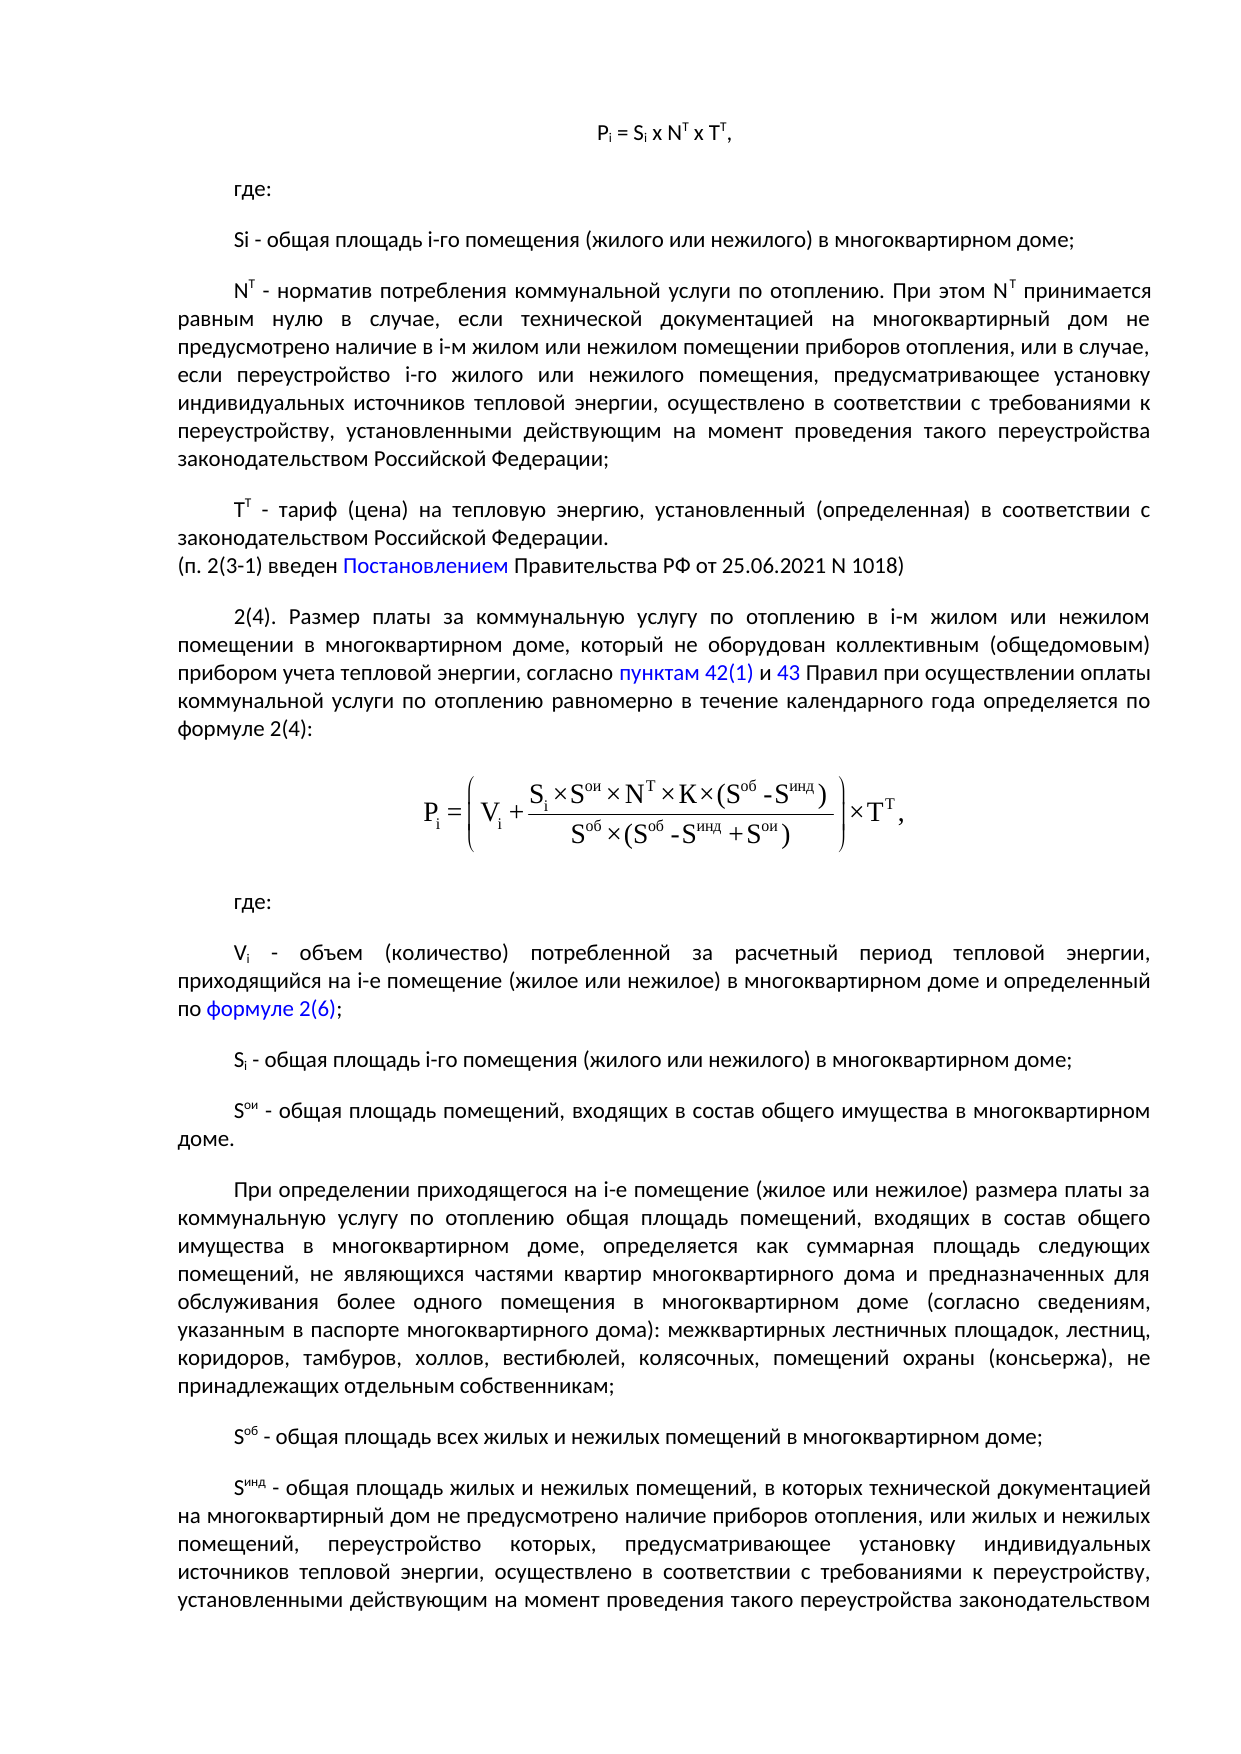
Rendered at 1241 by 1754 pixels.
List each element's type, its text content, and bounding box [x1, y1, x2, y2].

text ТТ - тариф (цена) на тепловую энергию, установленный (определенная) в соответствии с законодательством Российской Федерации. [177, 495, 1152, 551]
text Si - общая площадь i-го помещения (жилого или нежилого) в многоквартирном доме; [177, 225, 1152, 253]
text При определении приходящегося на i-е помещение (жилое или нежилое) размера платы за коммунальную услугу по отоплению общая площадь помещений, входящих в состав общего имущества в многоквартирном доме, определяется как суммарная площадь следующих помещений, не являющихся частями квартир многоквартирного дома и предназначенных для обслуживания более одного помещения в многоквартирном доме (согласно сведениям, указанным в паспорте многоквартирного дома): межквартирных лестничных площадок, лестниц, коридоров, тамбуров, холлов, вестибюлей, колясочных, помещений охраны (консьержа), не принадлежащих отдельным собственникам; [177, 1175, 1152, 1399]
text 2(4). Размер платы за коммунальную услугу по отоплению в i-м жилом или нежилом помещении в многоквартирном доме, который не оборудован коллективным (общедомовым) прибором учета тепловой энергии, согласно пунктам 42(1) и 43 Правил при осуществлении оплаты коммунальной услуги по отоплению равномерно в течение календарного года определяется по формуле 2(4): [177, 602, 1152, 742]
text NT - норматив потребления коммунальной услуги по отоплению. При этом NT принимается равным нулю в случае, если технической документацией на многоквартирный дом не предусмотрено наличие в i-м жилом или нежилом помещении приборов отопления, или в случае, если переустройство i-го жилого или нежилого помещения, предусматривающее установку индивидуальных источников тепловой энергии, осуществлено в соответствии с требованиями к переустройству, установленными действующим на момент проведения такого переустройства законодательством Российской Федерации; [177, 276, 1152, 472]
text Sоб - общая площадь всех жилых и нежилых помещений в многоквартирном доме; [177, 1422, 1152, 1450]
text (п. 2(3-1) введен Постановлением Правительства РФ от 25.06.2021 N 1018) [177, 551, 1152, 579]
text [177, 1473, 1152, 1613]
text Sои - общая площадь помещений, входящих в состав общего имущества в многоквартирном доме. [177, 1096, 1152, 1152]
text где: [177, 887, 1152, 915]
text Si - общая площадь i-го помещения (жилого или нежилого) в многоквартирном доме; [177, 1045, 1152, 1073]
text где: [177, 174, 1152, 202]
text Vi - объем (количество) потребленной за расчетный период тепловой энергии, приходящийся на i-е помещение (жилое или нежилое) в многоквартирном доме и определенный по формуле 2(6); [177, 938, 1152, 1022]
text Pi = Si x NT x ТТ, [177, 118, 1152, 146]
